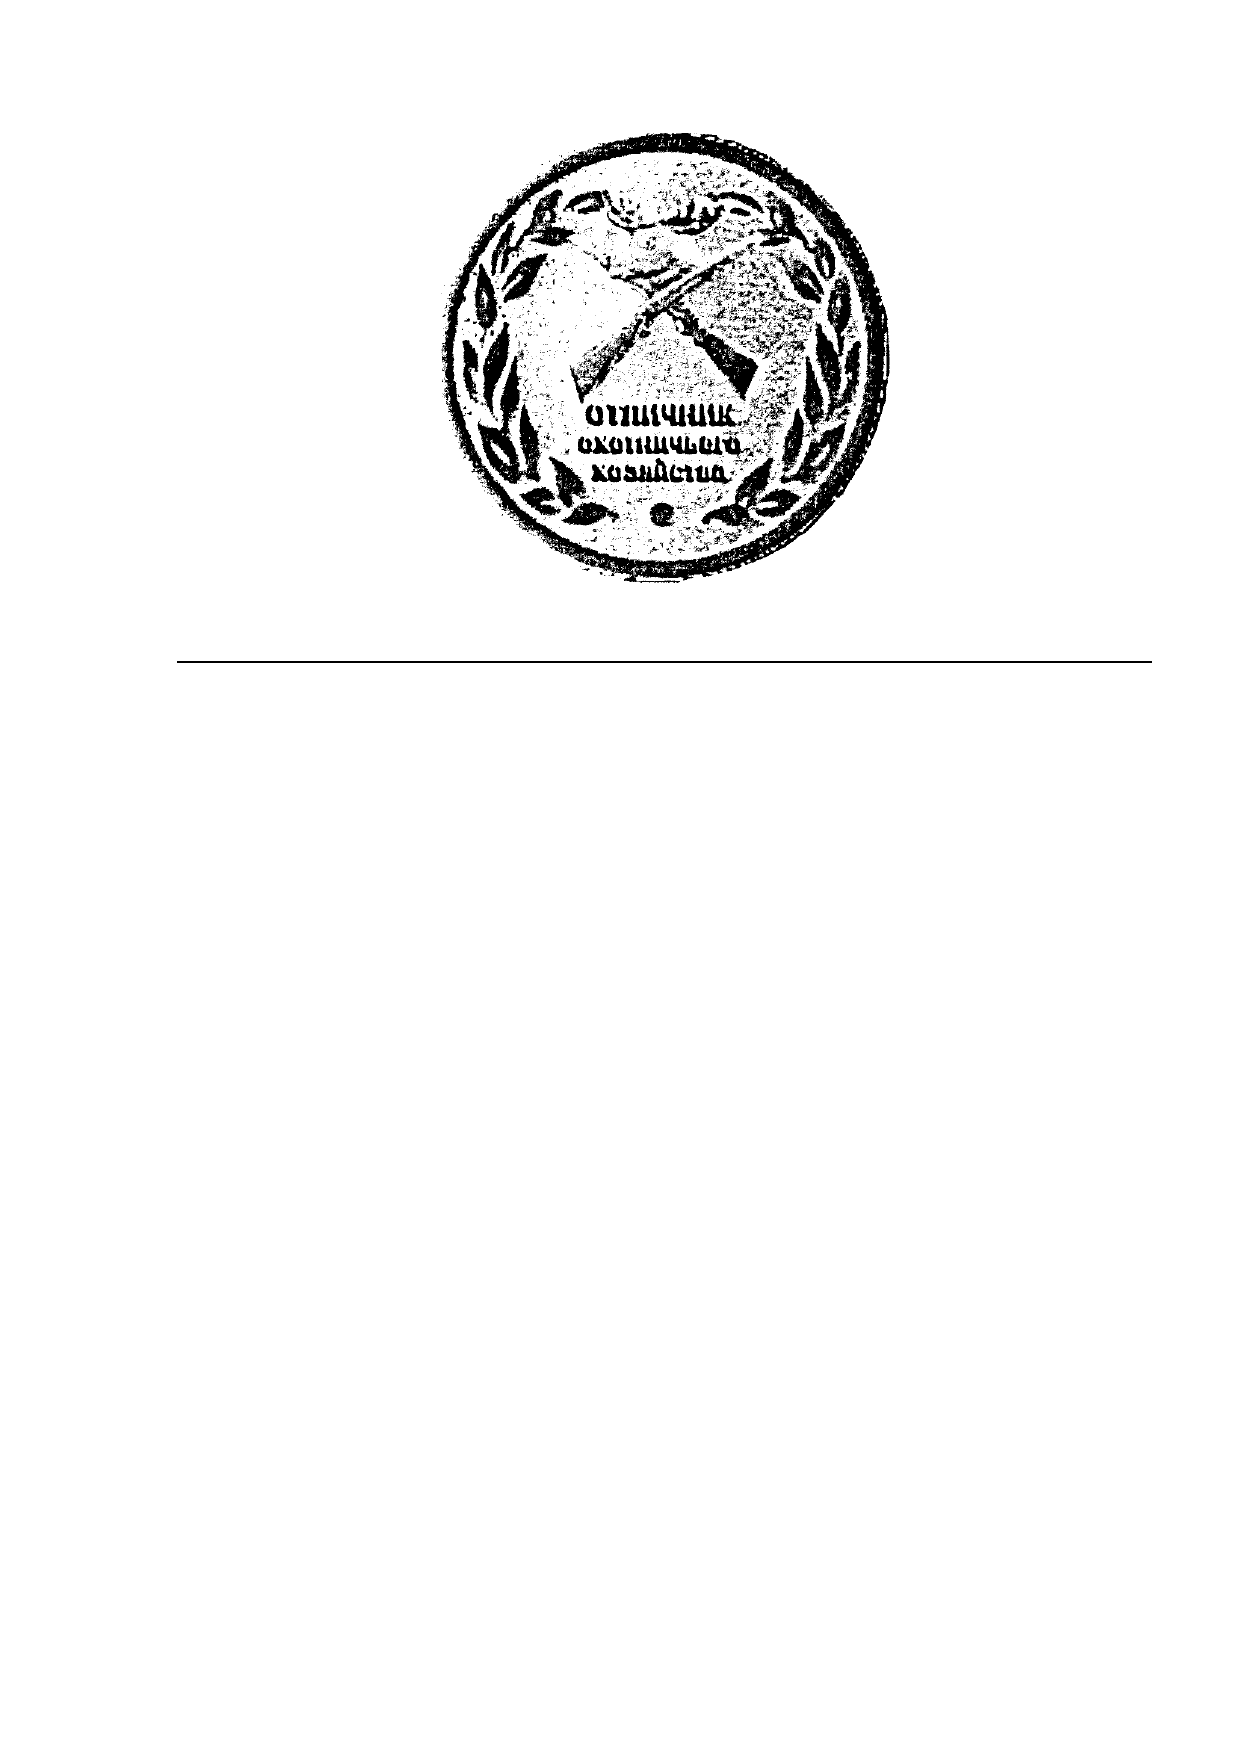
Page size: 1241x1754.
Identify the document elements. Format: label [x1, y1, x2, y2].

picture [426, 118, 902, 594]
